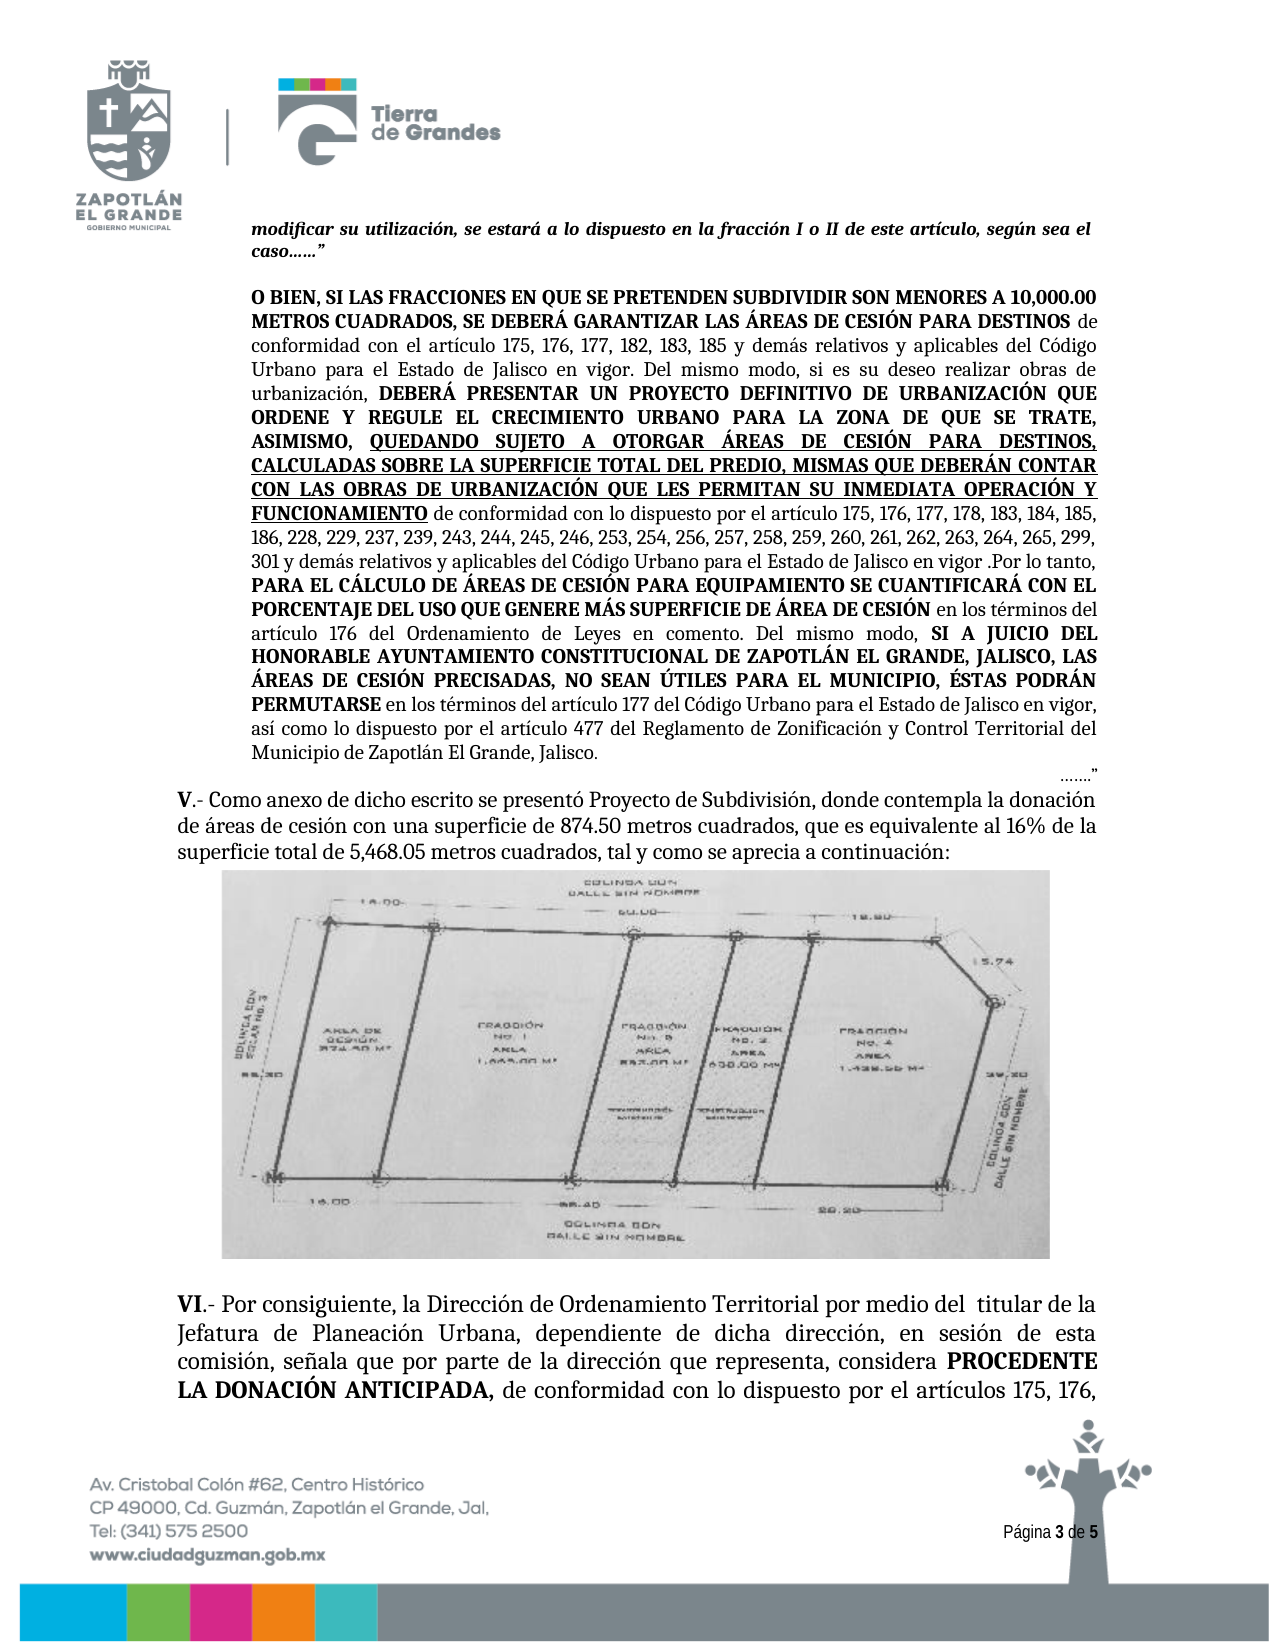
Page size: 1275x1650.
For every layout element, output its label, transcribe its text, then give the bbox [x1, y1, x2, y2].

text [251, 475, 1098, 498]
text V.- Como anexo de dicho escrito se presentó Proyecto de Subdivisión, donde contempla la donación de áreas de cesión con una superficie de 874.50 metros cuadrados, que es equivalente al 16% de la superficie total de 5,468.05 metros cuadrados, tal y como se aprecia a continuación: [177, 786, 1098, 866]
picture [0, 1408, 1275, 1650]
text …….” [251, 765, 1098, 786]
picture [0, 51, 1250, 248]
text O BIEN, SI LAS FRACCIONES EN QUE SE PRETENDEN SUBDIVIDIR SON MENORES A 10,000.00 METROS CUADRADOS, SE DEBERÁ GARANTIZAR LAS ÁREAS DE CESIÓN PARA DESTINOS de conformidad con el artículo 175, 176, 177, 182, 183, 185 y demás relativos y aplicables del Código Urbano para el Estado de Jalisco en vigor. Del mismo modo, si es su deseo realizar obras de urbanización, DEBERÁ PRESENTAR UN PROYECTO DEFINITIVO DE URBANIZACIÓN QUE ORDENE Y REGULE EL CRECIMIENTO URBANO PARA LA ZONA DE QUE SE TRATE, ASIMISMO, QUEDANDO SUJETO A OTORGAR ÁREAS DE CESIÓN PARA DESTINOS, CALCULADAS SOBRE LA SUPERFICIE TOTAL DEL PREDIO, MISMAS QUE DEBERÁN CONTAR CON LAS OBRAS DE URBANIZACIÓN QUE LES PERMITAN SU INMEDIATA OPERACIÓN Y FUNCIONAMIENTO de conformidad con lo dispuesto por el artículo 175, 176, 177, 178, 183, 184, 185, 186, 228, 229, 237, 239, 243, 244, 245, 246, 253, 254, 256, 257, 258, 259, 260, 261, 262, 263, 264, 265, 299, 301 y demás relativos y aplicables del Código Urbano para el Estado de Jalisco en vigor .Por lo tanto, PARA EL CÁLCULO DE ÁREAS DE CESIÓN PARA EQUIPAMIENTO SE CUANTIFICARÁ CON EL PORCENTAJE DEL USO QUE GENERE MÁS SUPERFICIE DE ÁREA DE CESIÓN en los términos del artículo 176 del Ordenamiento de Leyes en comento. Del mismo modo, SI A JUICIO DEL HONORABLE AYUNTAMIENTO CONSTITUCIONAL DE ZAPOTLÁN EL GRANDE, JALISCO, LAS ÁREAS DE CESIÓN PRECISADAS, NO SEAN ÚTILES PARA EL MUNICIPIO, ÉSTAS PODRÁN PERMUTARSE en los términos del artículo 177 del Código Urbano para el Estado de Jalisco en vigor, así como lo dispuesto por el artículo 477 del Reglamento de Zonificación y Control Territorial del Municipio de Zapotlán El Grande, Jalisco. [251, 499, 1098, 765]
text O BIEN, SI LAS FRACCIONES EN QUE SE PRETENDEN SUBDIVIDIR SON MENORES A 10,000.00 METROS CUADRADOS, SE DEBERÁ GARANTIZAR LAS ÁREAS DE CESIÓN PARA DESTINOS de conformidad con el artículo 175, 176, 177, 182, 183, 185 y demás relativos y aplicables del Código Urbano para el Estado de Jalisco en vigor. Del mismo modo, si es su deseo realizar obras de urbanización, DEBERÁ PRESENTAR UN PROYECTO DEFINITIVO DE URBANIZACIÓN QUE ORDENE Y REGULE EL CRECIMIENTO URBANO PARA LA ZONA DE QUE SE TRATE, ASIMISMO, QUEDANDO SUJETO A OTORGAR ÁREAS DE CESIÓN PARA DESTINOS, CALCULADAS SOBRE LA SUPERFICIE TOTAL DEL PREDIO, MISMAS QUE DEBERÁN CONTAR CON LAS OBRAS DE URBANIZACIÓN QUE LES PERMITAN SU INMEDIATA OPERACIÓN Y FUNCIONAMIENTO de conformidad con lo dispuesto por el artículo 175, 176, 177, 178, 183, 184, 185, 186, 228, 229, 237, 239, 243, 244, 245, 246, 253, 254, 256, 257, 258, 259, 260, 261, 262, 263, 264, 265, 299, 301 y demás relativos y aplicables del Código Urbano para el Estado de Jalisco en vigor .Por lo tanto, PARA EL CÁLCULO DE ÁREAS DE CESIÓN PARA EQUIPAMIENTO SE CUANTIFICARÁ CON EL PORCENTAJE DEL USO QUE GENERE MÁS SUPERFICIE DE ÁREA DE CESIÓN en los términos del artículo 176 del Ordenamiento de Leyes en comento. Del mismo modo, SI A JUICIO DEL HONORABLE AYUNTAMIENTO CONSTITUCIONAL DE ZAPOTLÁN EL GRANDE, JALISCO, LAS ÁREAS DE CESIÓN PRECISADAS, NO SEAN ÚTILES PARA EL MUNICIPIO, ÉSTAS PODRÁN PERMUTARSE en los términos del artículo 177 del Código Urbano para el Estado de Jalisco en vigor, así como lo dispuesto por el artículo 477 del Reglamento de Zonificación y Control Territorial del Municipio de Zapotlán El Grande, Jalisco. [251, 286, 1098, 474]
